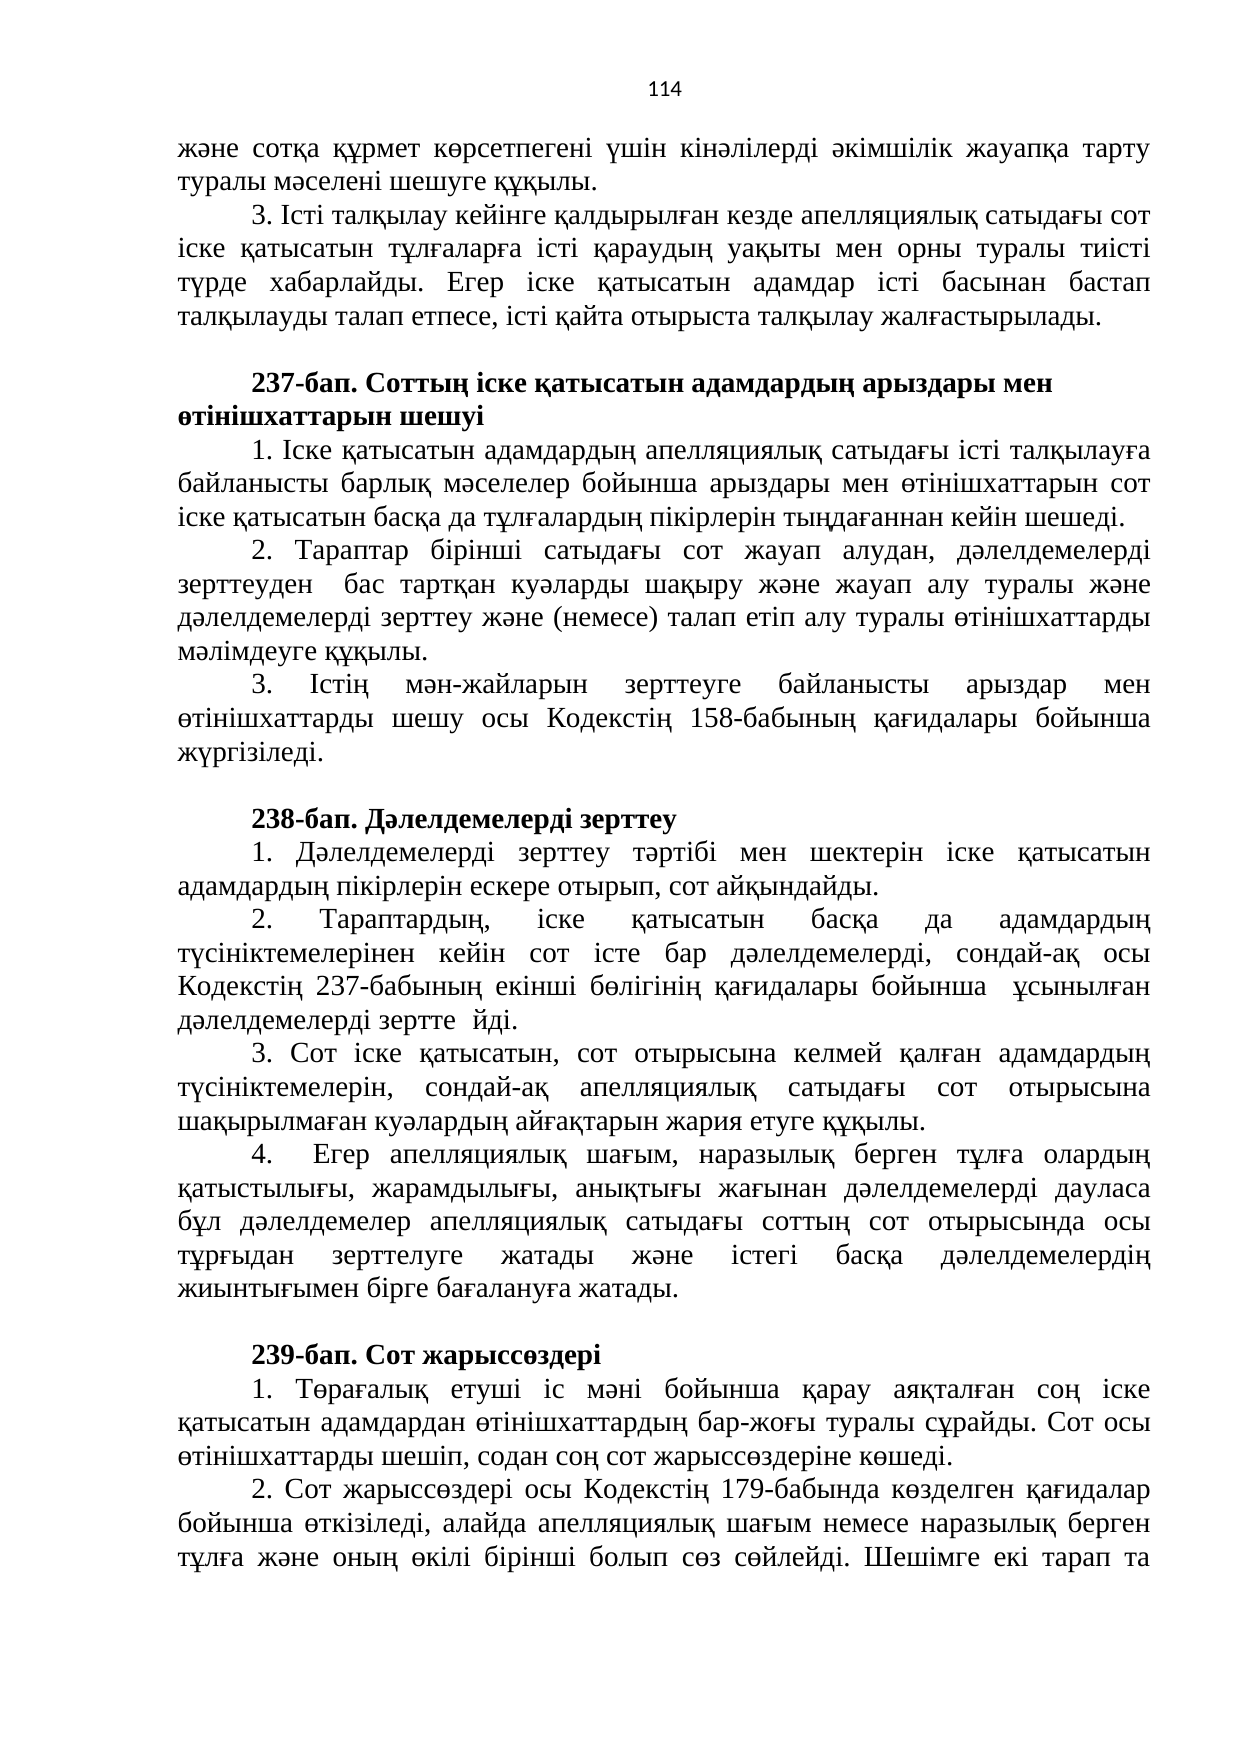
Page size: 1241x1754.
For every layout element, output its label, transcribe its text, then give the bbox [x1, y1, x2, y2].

text 3. Iстi талқылау кейiнге қалдырылған кезде апелляциялық сатыдағы сот iске қатысатын тұлғаларға iстi қараудың уақыты мен орны туралы тиісті түрде хабарлайды. Егер іске қатысатын адамдар істі басынан бастап талқылауды талап етпесе, істі қайта отырыста талқылау жалғастырылады. [177, 197, 1152, 331]
text 239-бап. Сот жарыссөздері [177, 1337, 1152, 1371]
text 4. Егер апелляциялық шағым, наразылық берген тұлға олардың қатыстылығы, жарамдылығы, анықтығы жағынан дәлелдемелерді дауласа бұл дәлелдемелер апелляциялық сатыдағы соттың сот отырысында осы тұрғыдан зерттелуге жатады және істегі басқа дәлелдемелердің жиынтығымен бірге бағалануға жатады. [177, 1136, 1152, 1304]
text 2. Тараптар бірінші сатыдағы сот жауап алудан, дәлелдемелерді зерттеуден бас тартқан куәларды шақыру және жауап алу туралы және дәлелдемелерді зерттеу және (немесе) талап етіп алу туралы өтінішхаттарды мәлімдеуге құқылы. [177, 532, 1152, 667]
text 238-бап. Дәлелдемелерді зерттеу [177, 801, 1152, 834]
text 1. Іске қатысатын адамдардың апелляциялық сатыдағы істі талқылауға байланысты барлық мәселелер бойынша арыздары мен өтінішхаттарын сот іске қатысатын басқа да тұлғалардың пікірлерін тыңдағаннан кейін шешеді. [177, 432, 1152, 532]
text 237-бап. Соттың іске қатысатын адамдардың арыздары мен өтінішхаттарын шешуі [177, 365, 1152, 432]
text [177, 1472, 1152, 1572]
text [177, 130, 1152, 197]
text 3. Сот іске қатысатын, сот отырысына келмей қалған адамдардың түсініктемелерін, сондай-ақ апелляциялық сатыдағы сот отырысына шақырылмаған куәлардың айғақтарын жария етуге құқылы. [177, 1036, 1152, 1136]
text 1. Төрағалық етушi іс мәні бойынша қарау аяқталған соң іске қатысатын адамдардан өтінішхаттардың бар-жоғы туралы сұрайды. Сот осы өтінішхаттарды шешіп, содан соң сот жарыссөздеріне көшеді. [177, 1371, 1152, 1472]
text 1. Дәлелдемелерді зерттеу тәртібі мен шектерін іске қатысатын адамдардың пікірлерін ескере отырып, сот айқындайды. [177, 834, 1152, 901]
text 2. Тараптардың, іске қатысатын басқа да адамдардың түсініктемелерінен кейін сот істе бар дәлелдемелерді, сондай-ақ осы Кодекстің 237-бабының екінші бөлігінің қағидалары бойынша ұсынылған дәлелдемелерді зертте йді. [177, 901, 1152, 1036]
text 3. Істің мән-жайларын зерттеуге байланысты арыздар мен өтінішхаттарды шешу осы Кодекстің 158-бабының қағидалары бойынша жүргізіледі. [177, 667, 1152, 767]
